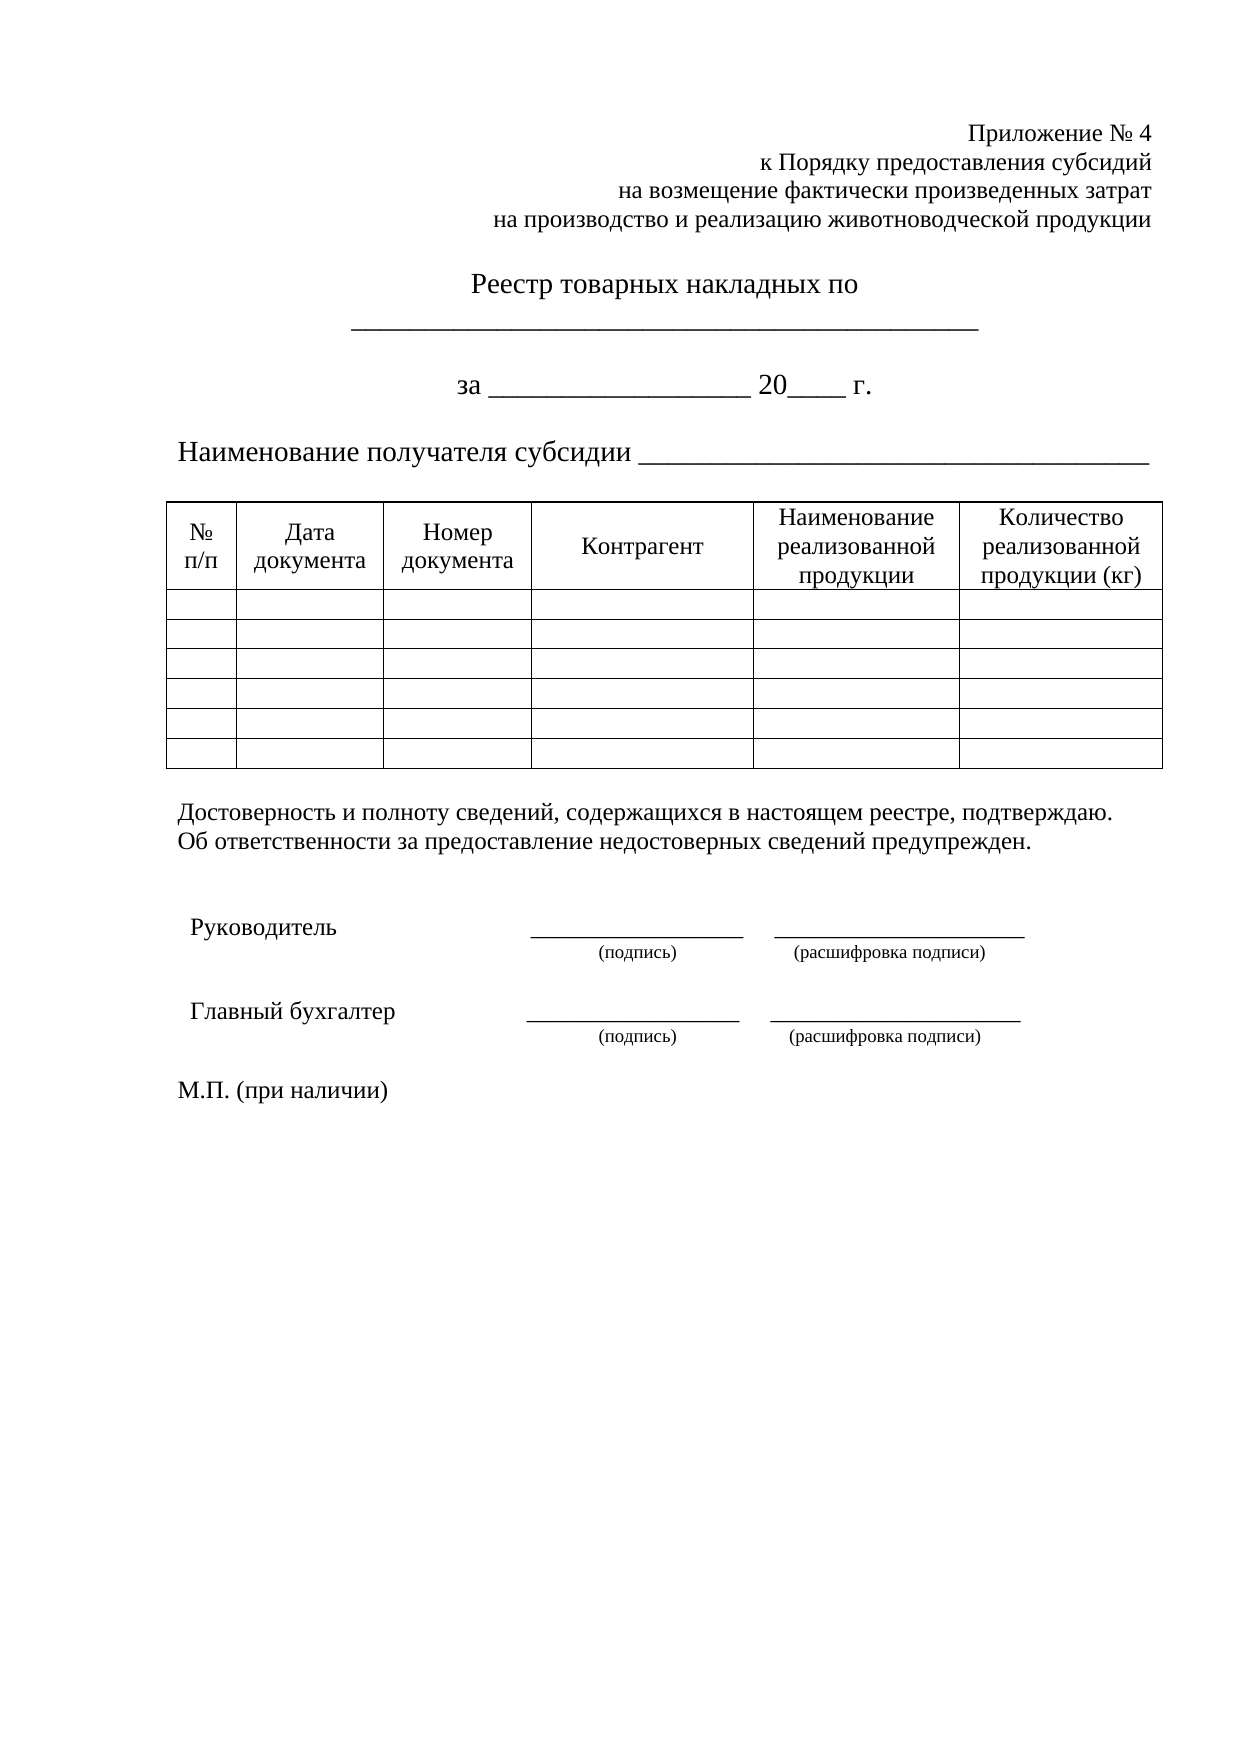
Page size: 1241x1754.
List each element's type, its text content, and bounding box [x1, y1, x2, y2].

table_cell [167, 739, 236, 767]
table_cell [237, 709, 383, 738]
table_header Количество реализованной продукции (кг) [960, 503, 1162, 589]
table_cell [384, 709, 531, 738]
text Наименование получателя субсидии ___________________________________ [177, 434, 1152, 468]
table_header Наименование реализованной продукции [754, 503, 959, 589]
table_cell [532, 739, 753, 767]
text на производство и реализацию животноводческой продукции [177, 204, 1152, 233]
table_cell [237, 590, 383, 618]
table_cell [384, 679, 531, 708]
table_header Контрагент [532, 503, 753, 589]
text (подпись) (расшифровка подписи) [177, 1025, 1152, 1046]
table_cell [167, 590, 236, 618]
text к Порядку предоставления субсидий [177, 147, 1152, 176]
text на возмещение фактически произведенных затрат [177, 176, 1152, 204]
table_header Номер документа [384, 503, 531, 589]
table_cell [960, 679, 1162, 708]
text Реестр товарных накладных по ___________________________________________ [177, 267, 1152, 334]
table_cell [167, 679, 236, 708]
table_cell [237, 620, 383, 648]
table_cell [384, 739, 531, 767]
text М.П. (при наличии) [177, 1075, 1152, 1104]
table_cell [960, 620, 1162, 648]
table_cell [384, 620, 531, 648]
table_cell [532, 679, 753, 708]
table_cell [167, 620, 236, 648]
table_cell [960, 649, 1162, 678]
table_cell [384, 590, 531, 618]
text Приложение № 4 [177, 118, 1152, 147]
table_cell [960, 739, 1162, 767]
subtitle Достоверность и полноту сведений, содержащихся в настоящем реестре, подтверждаю. [177, 797, 1152, 826]
table_cell [754, 620, 959, 648]
table_cell [532, 620, 753, 648]
table_cell [532, 649, 753, 678]
table_cell [754, 709, 959, 738]
table_cell [960, 590, 1162, 618]
table_cell [532, 709, 753, 738]
table_cell [237, 649, 383, 678]
text Руководитель _________________ ____________________ [177, 912, 1152, 941]
subtitle Об ответственности за предоставление недостоверных сведений предупрежден. [177, 826, 1152, 855]
text (подпись) (расшифровка подписи) [177, 941, 1152, 963]
table_header № п/п [167, 503, 236, 589]
table_cell [754, 649, 959, 678]
text Главный бухгалтер _________________ ____________________ [177, 996, 1152, 1025]
text за __________________ 20____ г. [177, 367, 1152, 401]
table_cell [237, 679, 383, 708]
table_cell [167, 709, 236, 738]
table_header Дата документа [237, 503, 383, 589]
table_cell [237, 739, 383, 767]
table_cell [167, 649, 236, 678]
table_cell [754, 679, 959, 708]
table_cell [754, 590, 959, 618]
table_cell [960, 709, 1162, 738]
table_cell [754, 739, 959, 767]
table_cell [384, 649, 531, 678]
table_cell [532, 590, 753, 618]
